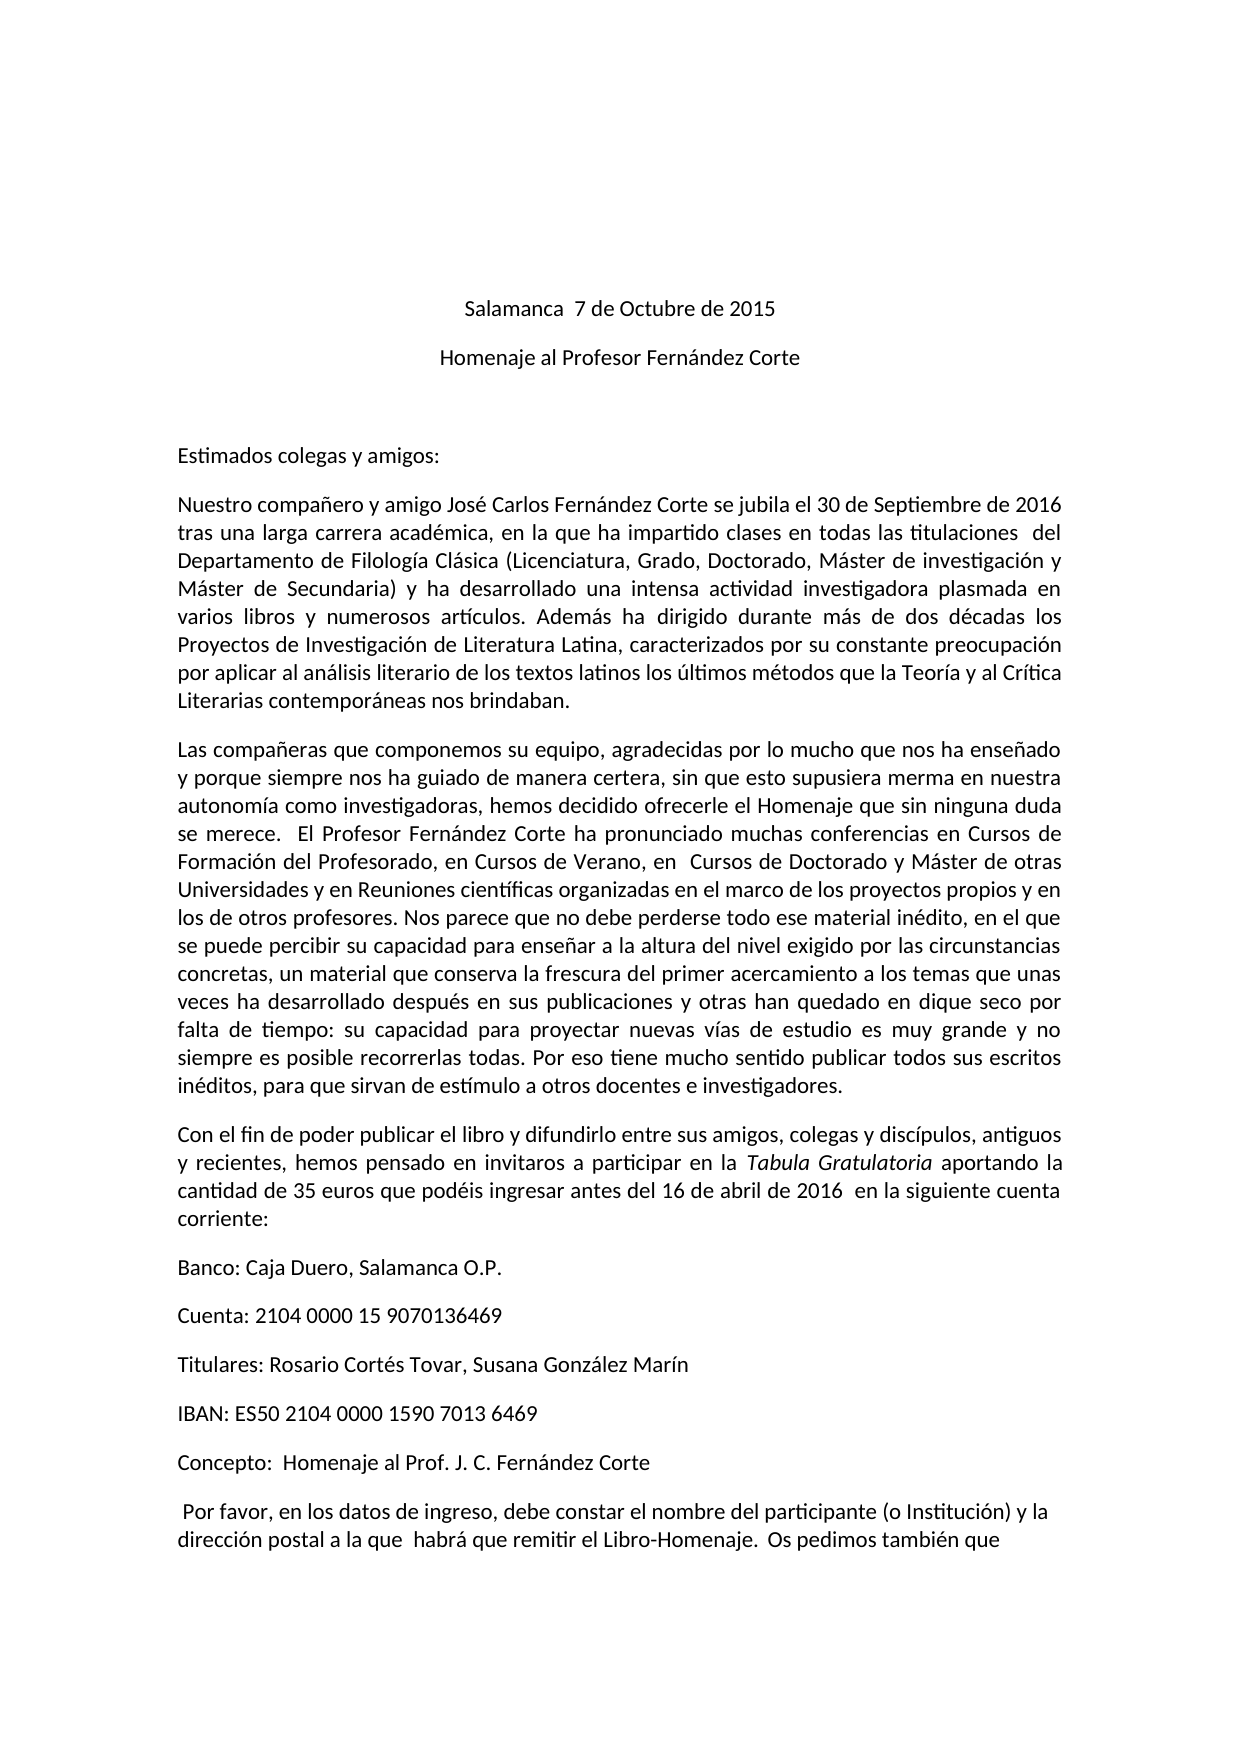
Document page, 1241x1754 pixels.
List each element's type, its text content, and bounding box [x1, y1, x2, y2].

text Las compañeras que componemos su equipo, agradecidas por lo mucho que nos ha enseñado y porque siempre nos ha guiado de manera certera, sin que esto supusiera merma en nuestra autonomía como investigadoras, hemos decidido ofrecerle el Homenaje que sin ninguna duda se merece. El Profesor Fernández Corte ha pronunciado muchas conferencias en Cursos de Formación del Profesorado, en Cursos de Verano, en Cursos de Doctorado y Máster de otras Universidades y en Reuniones científicas organizadas en el marco de los proyectos propios y en los de otros profesores. Nos parece que no debe perderse todo ese material inédito, en el que se puede percibir su capacidad para enseñar a la altura del nivel exigido por las circunstancias concretas, un material que conserva la frescura del primer acercamiento a los temas que unas veces ha desarrollado después en sus publicaciones y otras han quedado en dique seco por falta de tiempo: su capacidad para proyectar nuevas vías de estudio es muy grande y no siempre es posible recorrerlas todas. Por eso tiene mucho sentido publicar todos sus escritos inéditos, para que sirvan de estímulo a otros docentes e investigadores. [177, 735, 1063, 1099]
text IBAN: ES50 2104 0000 1590 7013 6469 [177, 1399, 1063, 1427]
text Nuestro compañero y amigo José Carlos Fernández Corte se jubila el 30 de Septiembre de 2016 tras una larga carrera académica, en la que ha impartido clases en todas las titulaciones del Departamento de Filología Clásica (Licenciatura, Grado, Doctorado, Máster de investigación y Máster de Secundaria) y ha desarrollado una intensa actividad investigadora plasmada en varios libros y numerosos artículos. Además ha dirigido durante más de dos décadas los Proyectos de Investigación de Literatura Latina, caracterizados por su constante preocupación por aplicar al análisis literario de los textos latinos los últimos métodos que la Teoría y al Crítica Literarias contemporáneas nos brindaban. [177, 490, 1063, 714]
text Estimados colegas y amigos: [177, 441, 1063, 469]
text Homenaje al Profesor Fernández Corte [177, 343, 1063, 371]
text Titulares: Rosario Cortés Tovar, Susana González Marín [177, 1350, 1063, 1378]
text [177, 1497, 1063, 1553]
text Banco: Caja Duero, Salamanca O.P. [177, 1253, 1063, 1281]
text Con el fin de poder publicar el libro y difundirlo entre sus amigos, colegas y discípulos, antiguos y recientes, hemos pensado en invitaros a participar en la Tabula Gratulatoria aportando la cantidad de 35 euros que podéis ingresar antes del 16 de abril de 2016 en la siguiente cuenta corriente: [177, 1120, 1063, 1232]
text Salamanca 7 de Octubre de 2015 [177, 294, 1063, 322]
text Cuenta: 2104 0000 15 9070136469 [177, 1302, 1063, 1329]
text Concepto: Homenaje al Prof. J. C. Fernández Corte [177, 1448, 1063, 1476]
